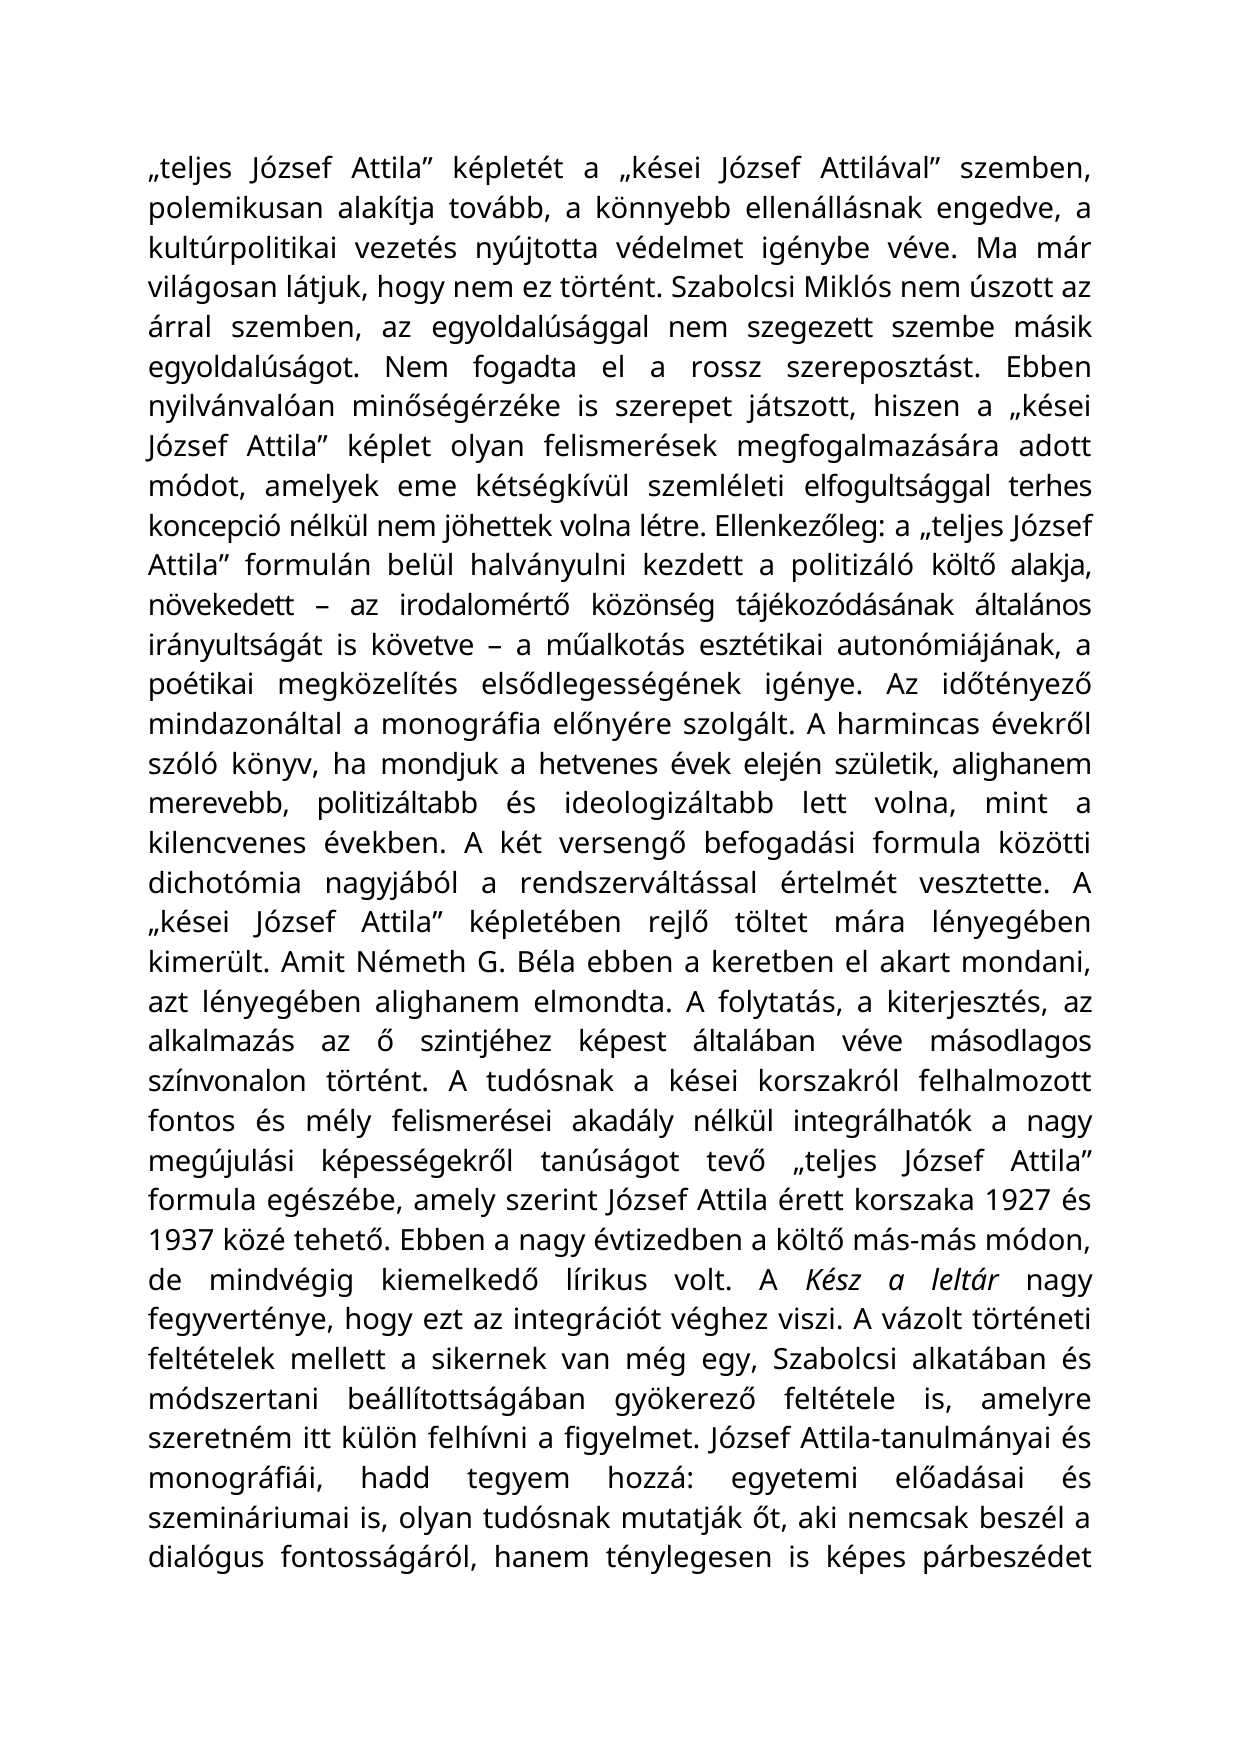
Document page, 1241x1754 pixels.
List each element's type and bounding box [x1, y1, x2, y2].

text [148, 148, 1093, 1576]
